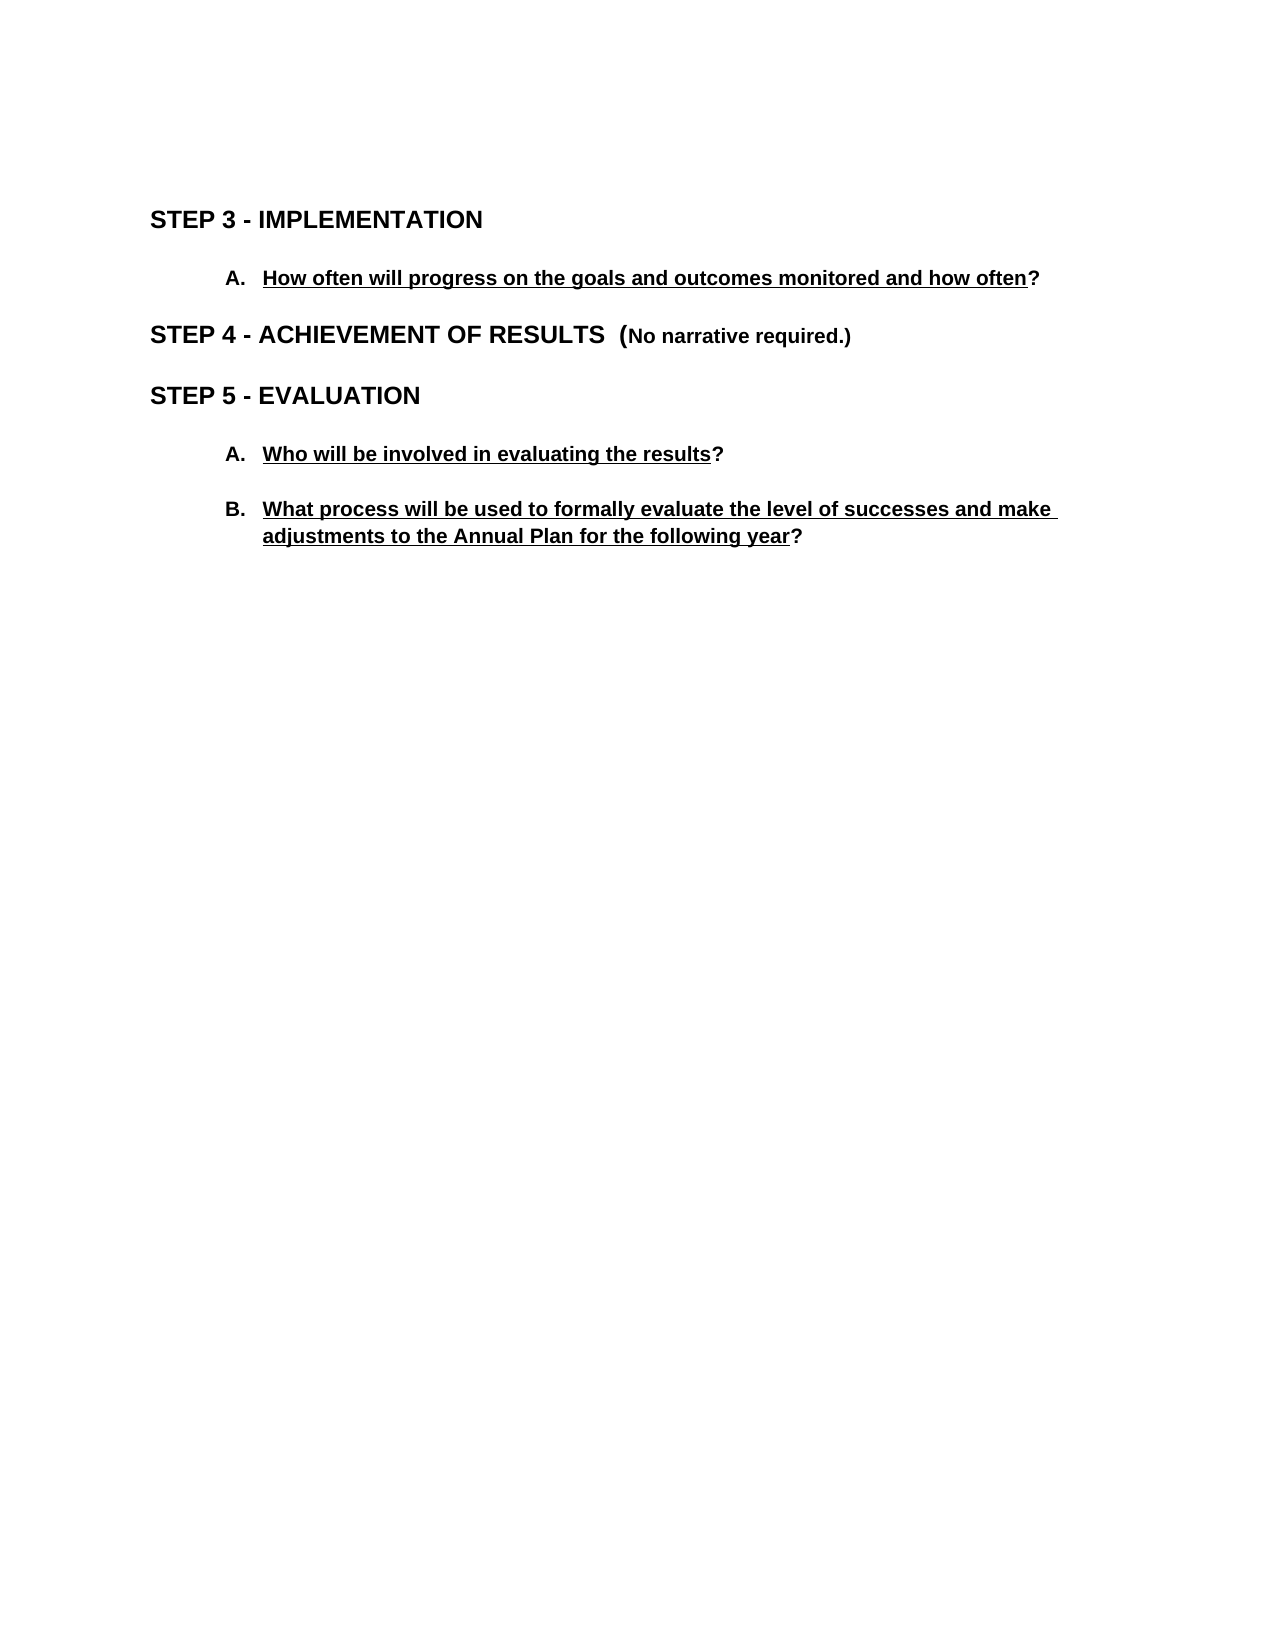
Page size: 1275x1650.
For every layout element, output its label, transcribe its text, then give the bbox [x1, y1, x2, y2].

text STEP 5 - EVALUATION [150, 381, 1125, 410]
text STEP 4 - ACHIEVEMENT OF RESULTS (No narrative required.) [150, 321, 1125, 349]
list Who will be involved in evaluating the results? [225, 442, 1125, 466]
list How often will progress on the goals and outcomes monitored and how often? [225, 266, 1125, 289]
text STEP 3 - IMPLEMENTATION [150, 205, 1125, 234]
list What process will be used to formally evaluate the level of successes and make adjustments to the Annual Plan for the following year? [225, 497, 1125, 548]
